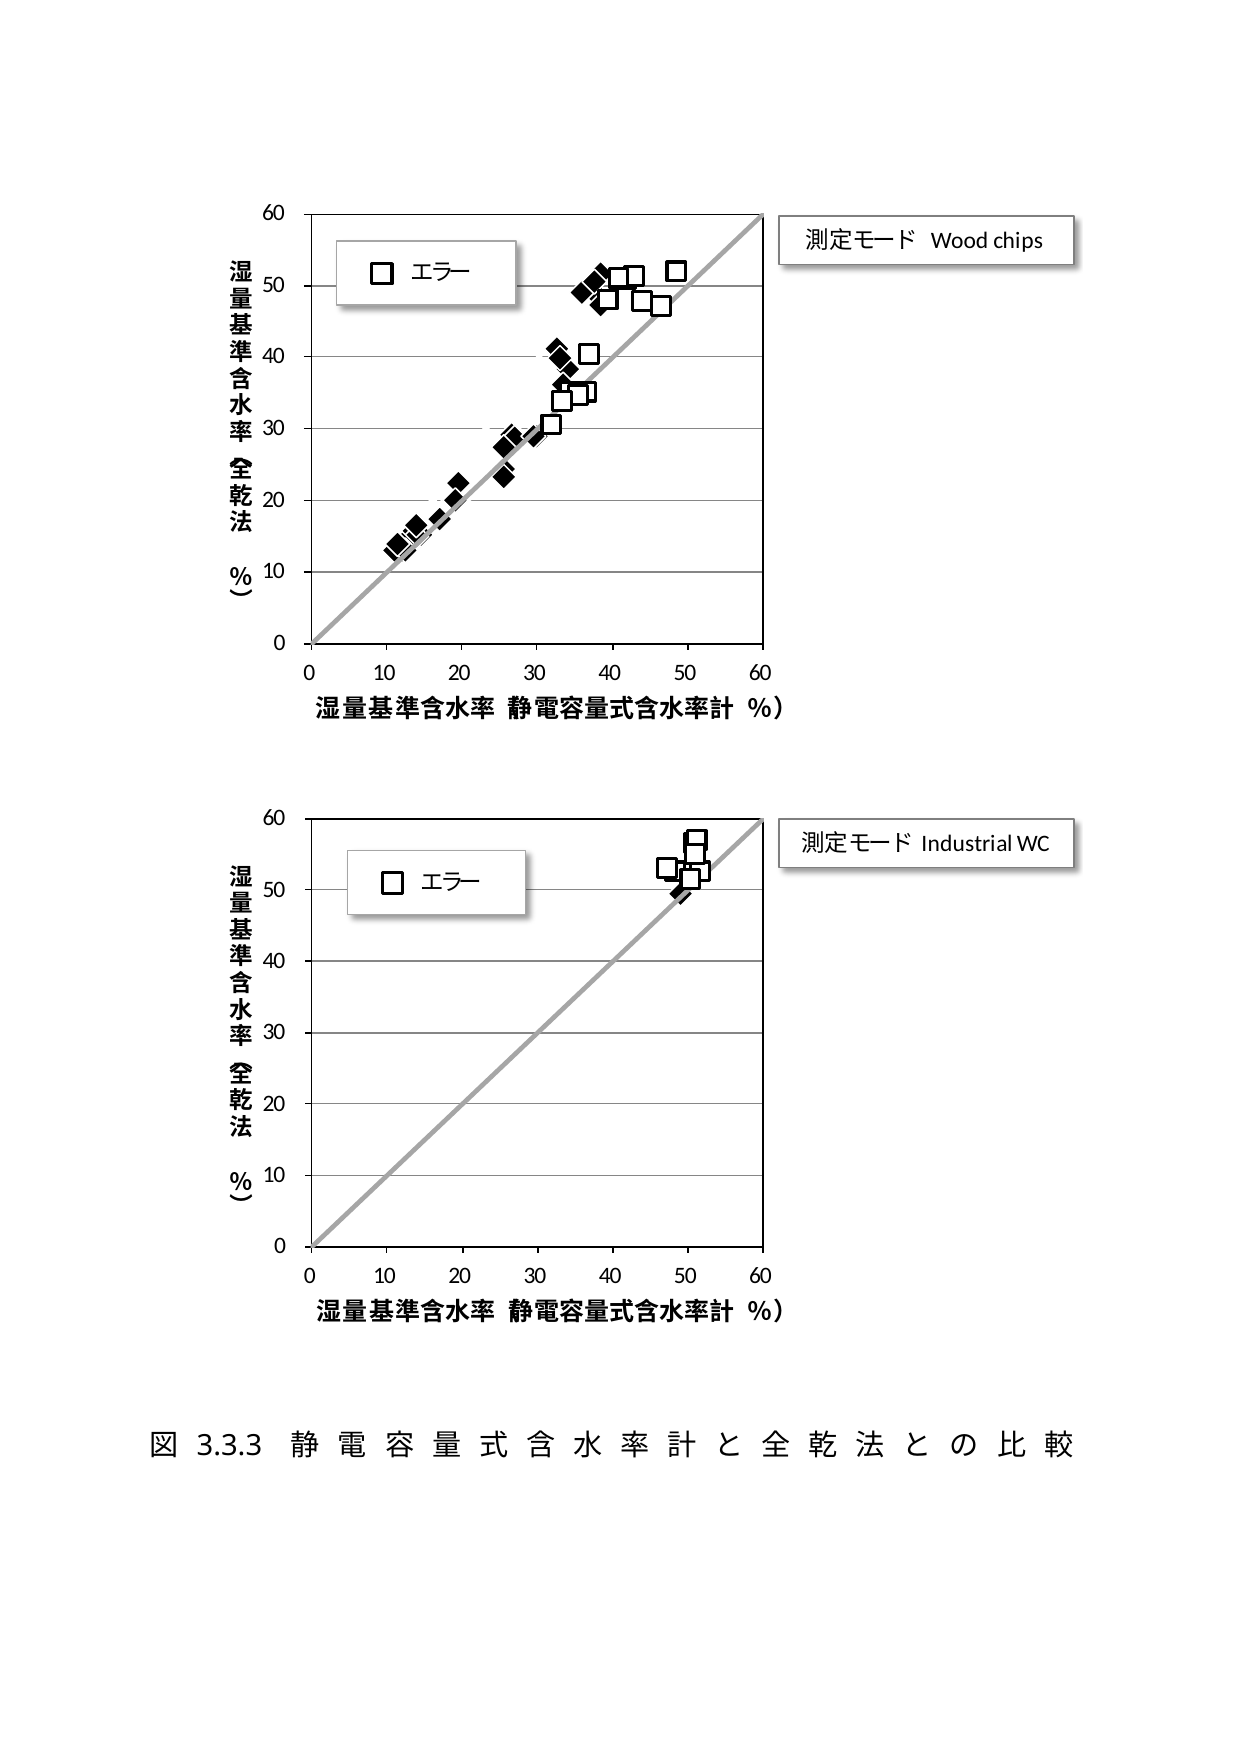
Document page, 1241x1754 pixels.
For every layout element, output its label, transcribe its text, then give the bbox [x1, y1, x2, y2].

text 図3.3.3 静電容量式含水率計と全乾法との比較 [149, 1402, 1091, 1483]
text 針葉樹チップ（スギ 製紙用） [149, 149, 1091, 1362]
